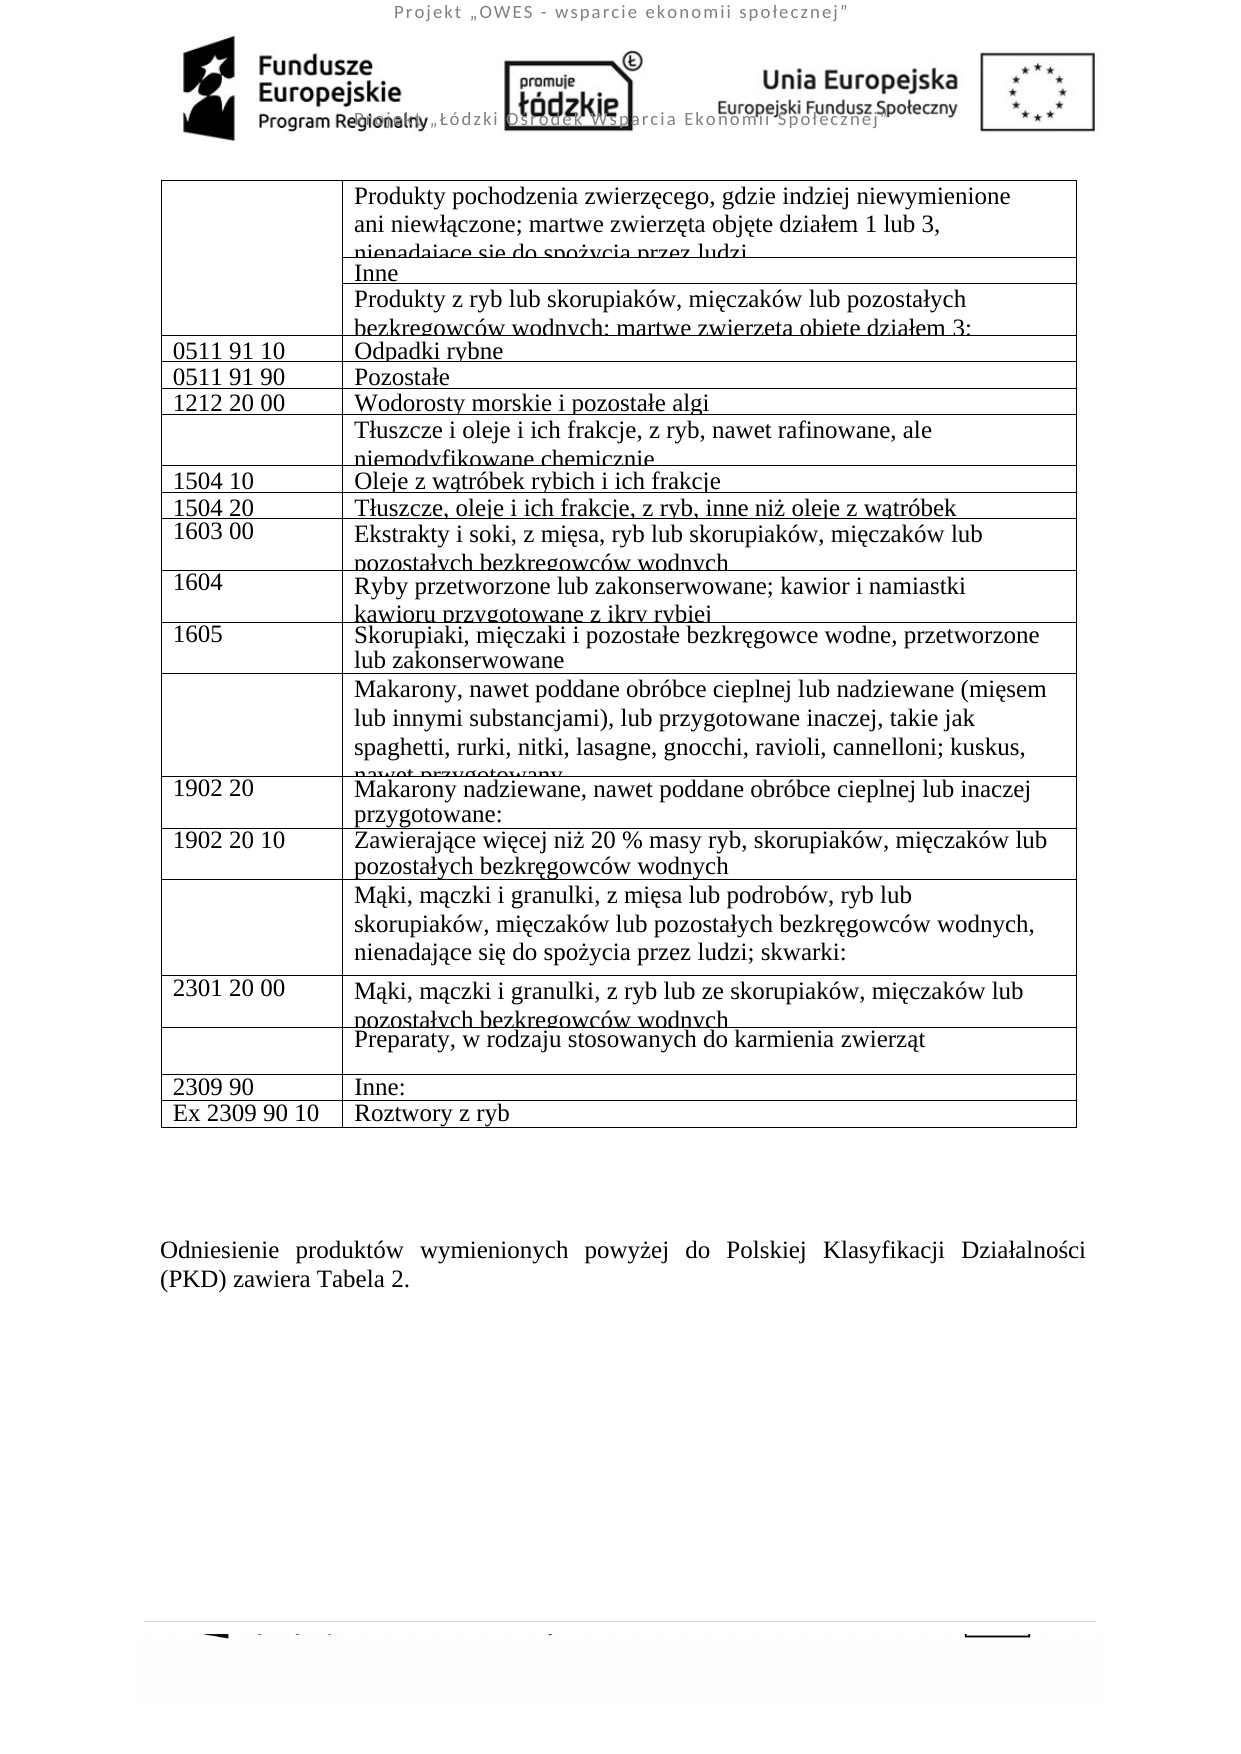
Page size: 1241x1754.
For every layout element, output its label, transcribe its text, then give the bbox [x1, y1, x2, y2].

table_cell Inne: [343, 1075, 1076, 1100]
table_cell 1902 20 [162, 777, 342, 827]
table_cell [162, 674, 342, 776]
table_cell Mąki, mączki i granulki, z mięsa lub podrobów, ryb lub skorupiaków, mięczaków lub pozostałych bezkręgowców wodnych, nienadające się do spożycia przez ludzi; skwarki: [343, 880, 1076, 975]
table_cell Roztwory z ryb [343, 1101, 1076, 1127]
table_cell 1504 10 [162, 466, 342, 492]
table_cell Mąki, mączki i granulki, z ryb lub ze skorupiaków, mięczaków lub pozostałych bezkręgowców wodnych [343, 976, 1076, 1027]
table_cell 1604 [162, 571, 342, 622]
table_cell 0511 91 10 [162, 336, 342, 361]
table_cell [162, 181, 342, 335]
table_cell 0511 91 90 [162, 362, 342, 387]
table_cell Skorupiaki, mięczaki i pozostałe bezkręgowce wodne, przetworzone lub zakonserwowane [343, 623, 1076, 673]
table_cell Pozostałe [343, 362, 1076, 387]
table_cell 2301 20 00 [162, 976, 342, 1027]
table_cell 2309 90 [162, 1075, 342, 1100]
table_cell Tłuszcze, oleje i ich frakcje, z ryb, inne niż oleje z wątróbek [343, 493, 1076, 518]
table_cell 1605 [162, 623, 342, 673]
table_cell Ryby przetworzone lub zakonserwowane; kawior i namiastki kawioru przygotowane z ikry rybiej [343, 571, 1076, 622]
table_cell Produkty pochodzenia zwierzęcego, gdzie indziej niewymienione ani niewłączone; martwe zwierzęta objęte działem 1 lub 3, nienadające się do spożycia przez ludzi [343, 181, 1076, 257]
table_cell 1504 20 [162, 493, 342, 518]
table_cell 1902 20 10 [162, 829, 342, 879]
table_cell 1212 20 00 [162, 389, 342, 414]
table_cell Tłuszcze i oleje i ich frakcje, z ryb, nawet rafinowane, ale niemodyfikowane chemicznie [343, 415, 1076, 465]
table_cell Zawierające więcej niż 20 % masy ryb, skorupiaków, mięczaków lub pozostałych bezkręgowców wodnych [343, 829, 1076, 879]
table_cell [162, 880, 342, 975]
table_cell Ekstrakty i soki, z mięsa, ryb lub skorupiaków, mięczaków lub pozostałych bezkręgowców wodnych [343, 519, 1076, 570]
table_cell Produkty z ryb lub skorupiaków, mięczaków lub pozostałych bezkręgowców wodnych; martwe zwierzęta objęte działem 3: [343, 284, 1076, 335]
table_cell [162, 415, 342, 465]
table_cell Preparaty, w rodzaju stosowanych do karmienia zwierząt [343, 1028, 1076, 1074]
table_cell Inne [343, 258, 1076, 283]
table_cell Makarony, nawet poddane obróbce cieplnej lub nadziewane (mięsem lub innymi substancjami), lub przygotowane inaczej, takie jak spaghetti, rurki, nitki, lasagne, gnocchi, ravioli, cannelloni; kuskus, nawet przygotowany [343, 674, 1076, 776]
table_cell Odpadki rybne [343, 336, 1076, 361]
table_cell Makarony nadziewane, nawet poddane obróbce cieplnej lub inaczej przygotowane: [343, 777, 1076, 827]
table_cell 1603 00 [162, 519, 342, 570]
text Odniesienie produktów wymienionych powyżej do Polskiej Klasyfikacji Działalności (PKD) zawiera Tabela 2. [160, 1236, 1086, 1293]
table_cell Ex 2309 90 10 [162, 1101, 342, 1127]
picture [164, 0, 1110, 180]
table_cell Wodorosty morskie i pozostałe algi [343, 389, 1076, 414]
picture [133, 1634, 1109, 1702]
table_cell Oleje z wątróbek rybich i ich frakcje [343, 466, 1076, 492]
table_cell [162, 1028, 342, 1074]
